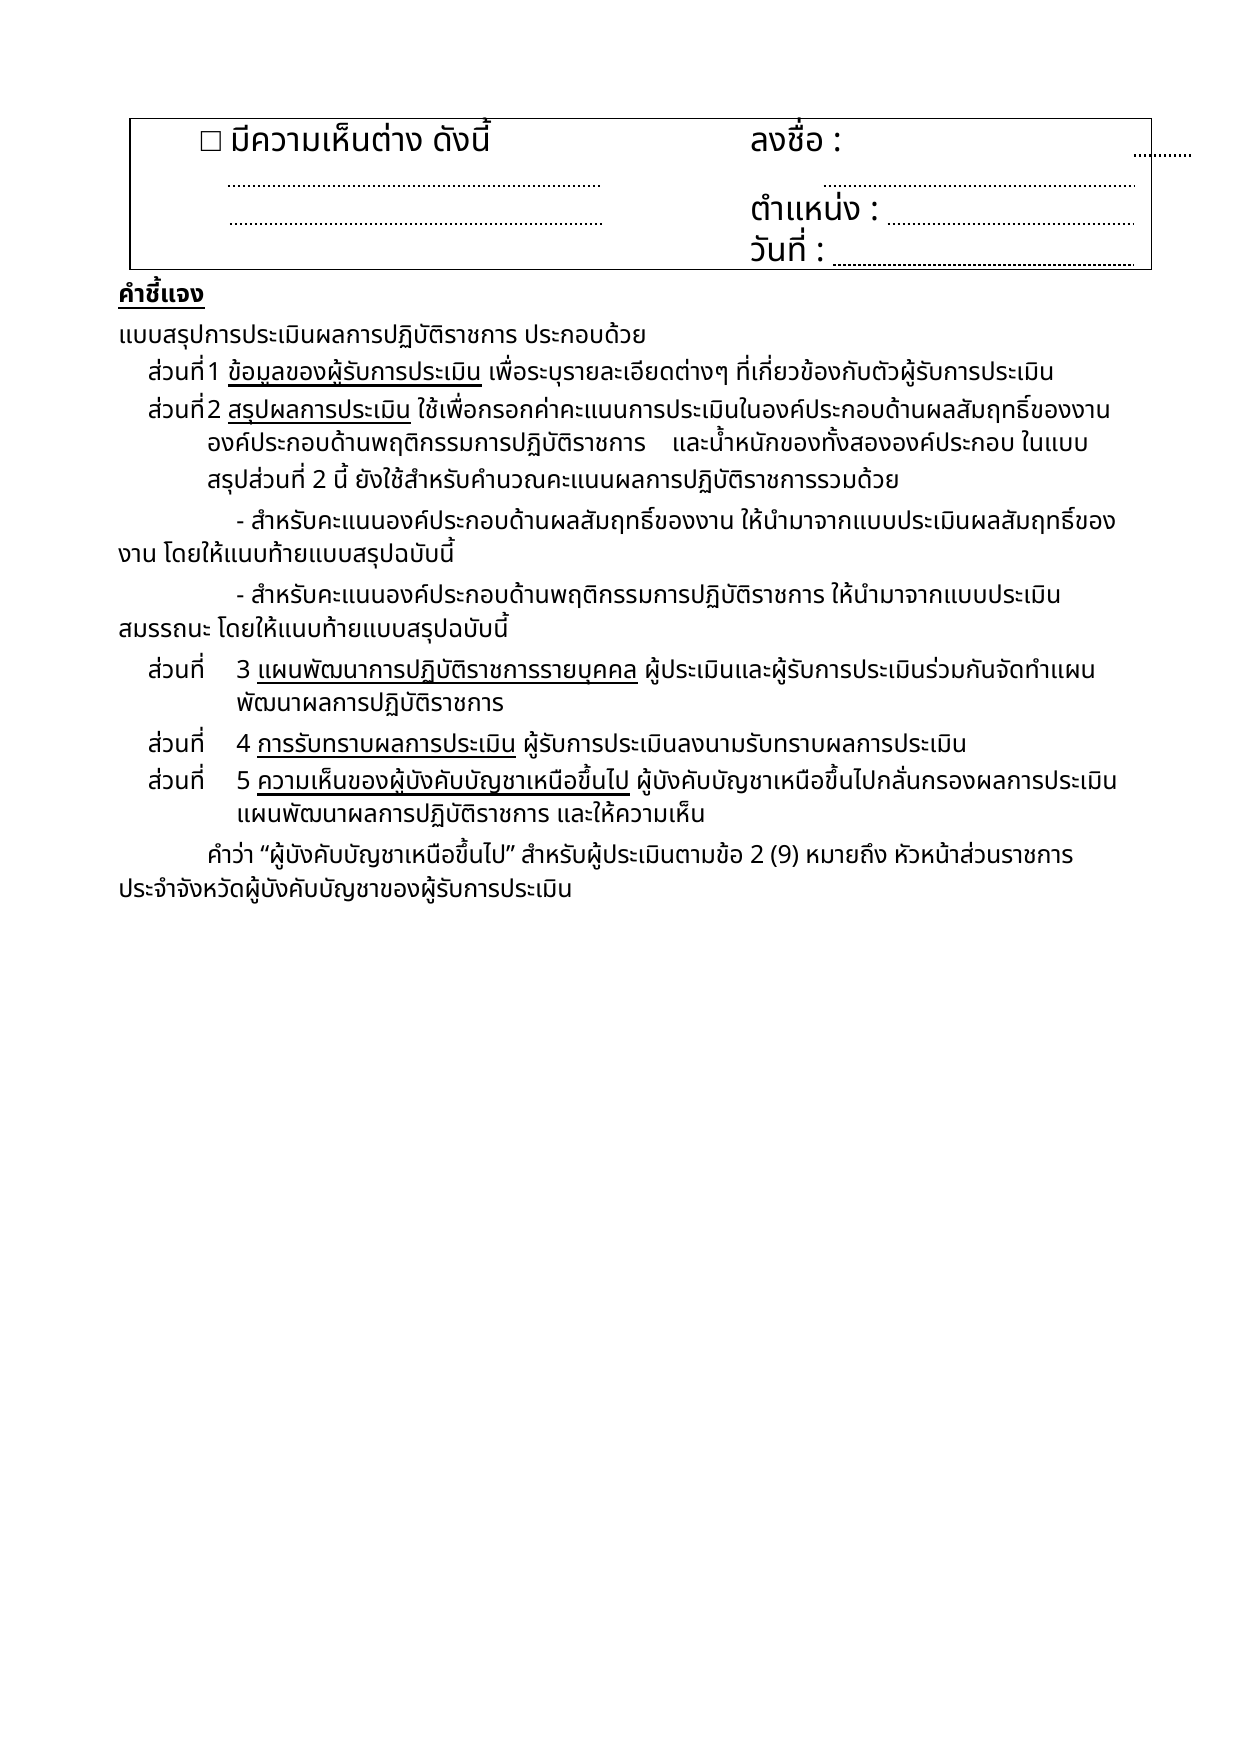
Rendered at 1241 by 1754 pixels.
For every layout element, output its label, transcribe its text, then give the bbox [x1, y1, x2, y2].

text - สำหรับคะแนนองค์ประกอบด้านพฤติกรรมการปฏิบัติราชการ ให้นำมาจากแบบประเมินสมรรถนะ โดยให้แนบท้ายแบบสรุปฉบับนี้ [118, 574, 1122, 648]
text คำว่า “ผู้บังคับบัญชาเหนือขึ้นไป” สำหรับผู้ประเมินตามข้อ 2 (9) หมายถึง หัวหน้าส่วนราชการประจำจังหวัดผู้บังคับบัญชาของผู้รับการประเมิน [118, 834, 1122, 908]
text ส่วนที่ 5 ความเห็นของผู้บังคับบัญชาเหนือขึ้นไป ผู้บังคับบัญชาเหนือขึ้นไปกลั่นกรองผลการประเมิน แผนพัฒนาผลการปฏิบัติราชการ และให้ความเห็น [118, 760, 1122, 834]
text - สำหรับคะแนนองค์ประกอบด้านผลสัมฤทธิ์ของงาน ให้นำมาจากแบบประเมินผลสัมฤทธิ์ของงาน โดยให้แนบท้ายแบบสรุปฉบับนี้ [118, 500, 1122, 574]
text ส่วนที่ 4 การรับทราบผลการประเมิน ผู้รับการประเมินลงนามรับทราบผลการประเมิน [118, 723, 1122, 760]
text ส่วนที่ 1 ข้อมูลของผู้รับการประเมิน เพื่อระบุรายละเอียดต่างๆ ที่เกี่ยวข้องกับตัวผู้รับการประเมิน [118, 351, 1122, 388]
text แบบสรุปการประเมินผลการปฏิบัติราชการ ประกอบด้วย [118, 314, 1122, 351]
text คำชี้แจง [118, 276, 1122, 314]
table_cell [131, 119, 1151, 269]
text ส่วนที่ 2 สรุปผลการประเมิน ใช้เพื่อกรอกค่าคะแนนการประเมินในองค์ประกอบด้านผลสัมฤทธิ์ของงาน องค์ประกอบด้านพฤติกรรมการปฏิบัติราชการ และน้ำหนักของทั้งสององค์ประกอบ ในแบบสรุปส่วนที่ 2 นี้ ยังใช้สำหรับคำนวณคะแนนผลการปฏิบัติราชการรวมด้วย [133, 388, 1122, 500]
text ส่วนที่ 3 แผนพัฒนาการปฏิบัติราชการรายบุคคล ผู้ประเมินและผู้รับการประเมินร่วมกันจัดทำแผนพัฒนาผลการปฏิบัติราชการ [118, 648, 1122, 723]
